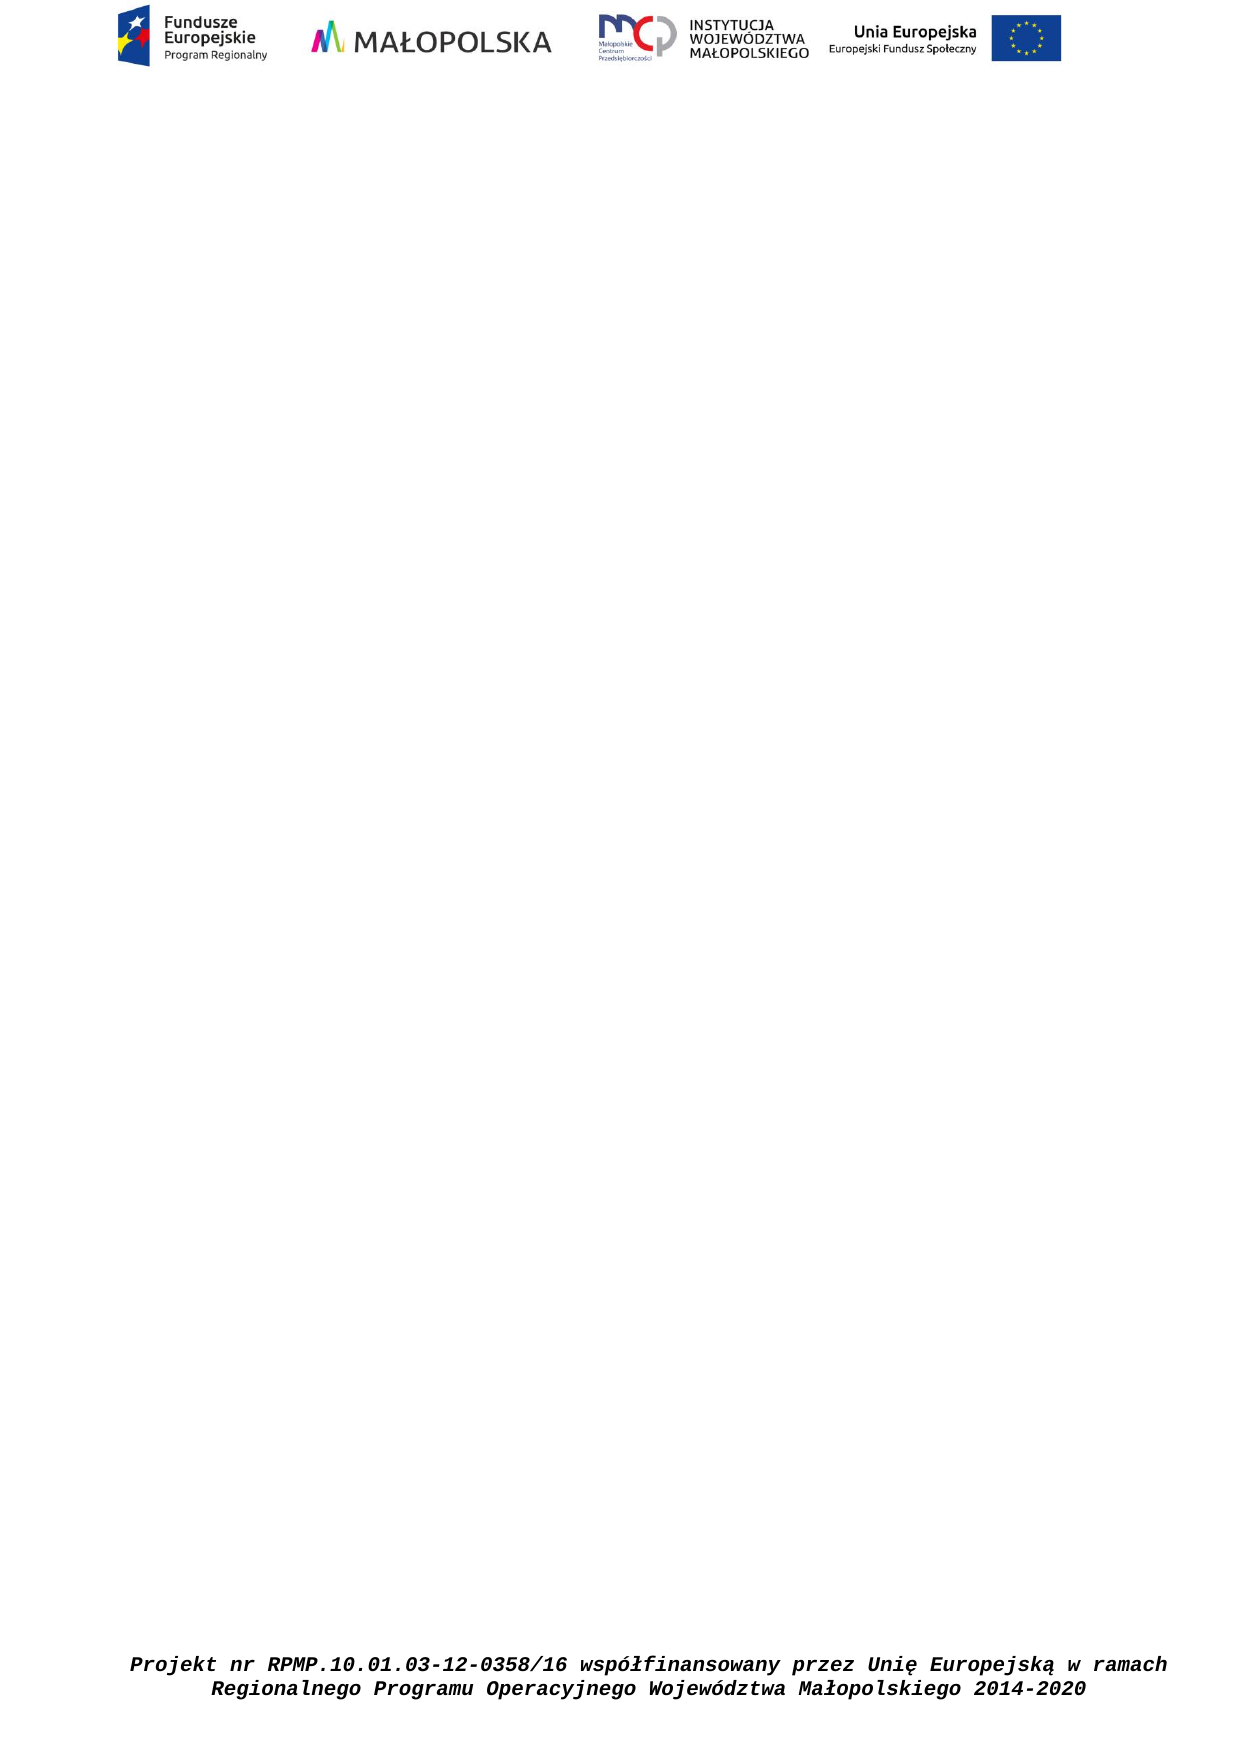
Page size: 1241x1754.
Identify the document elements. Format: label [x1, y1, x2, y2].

picture [116, 0, 1062, 82]
